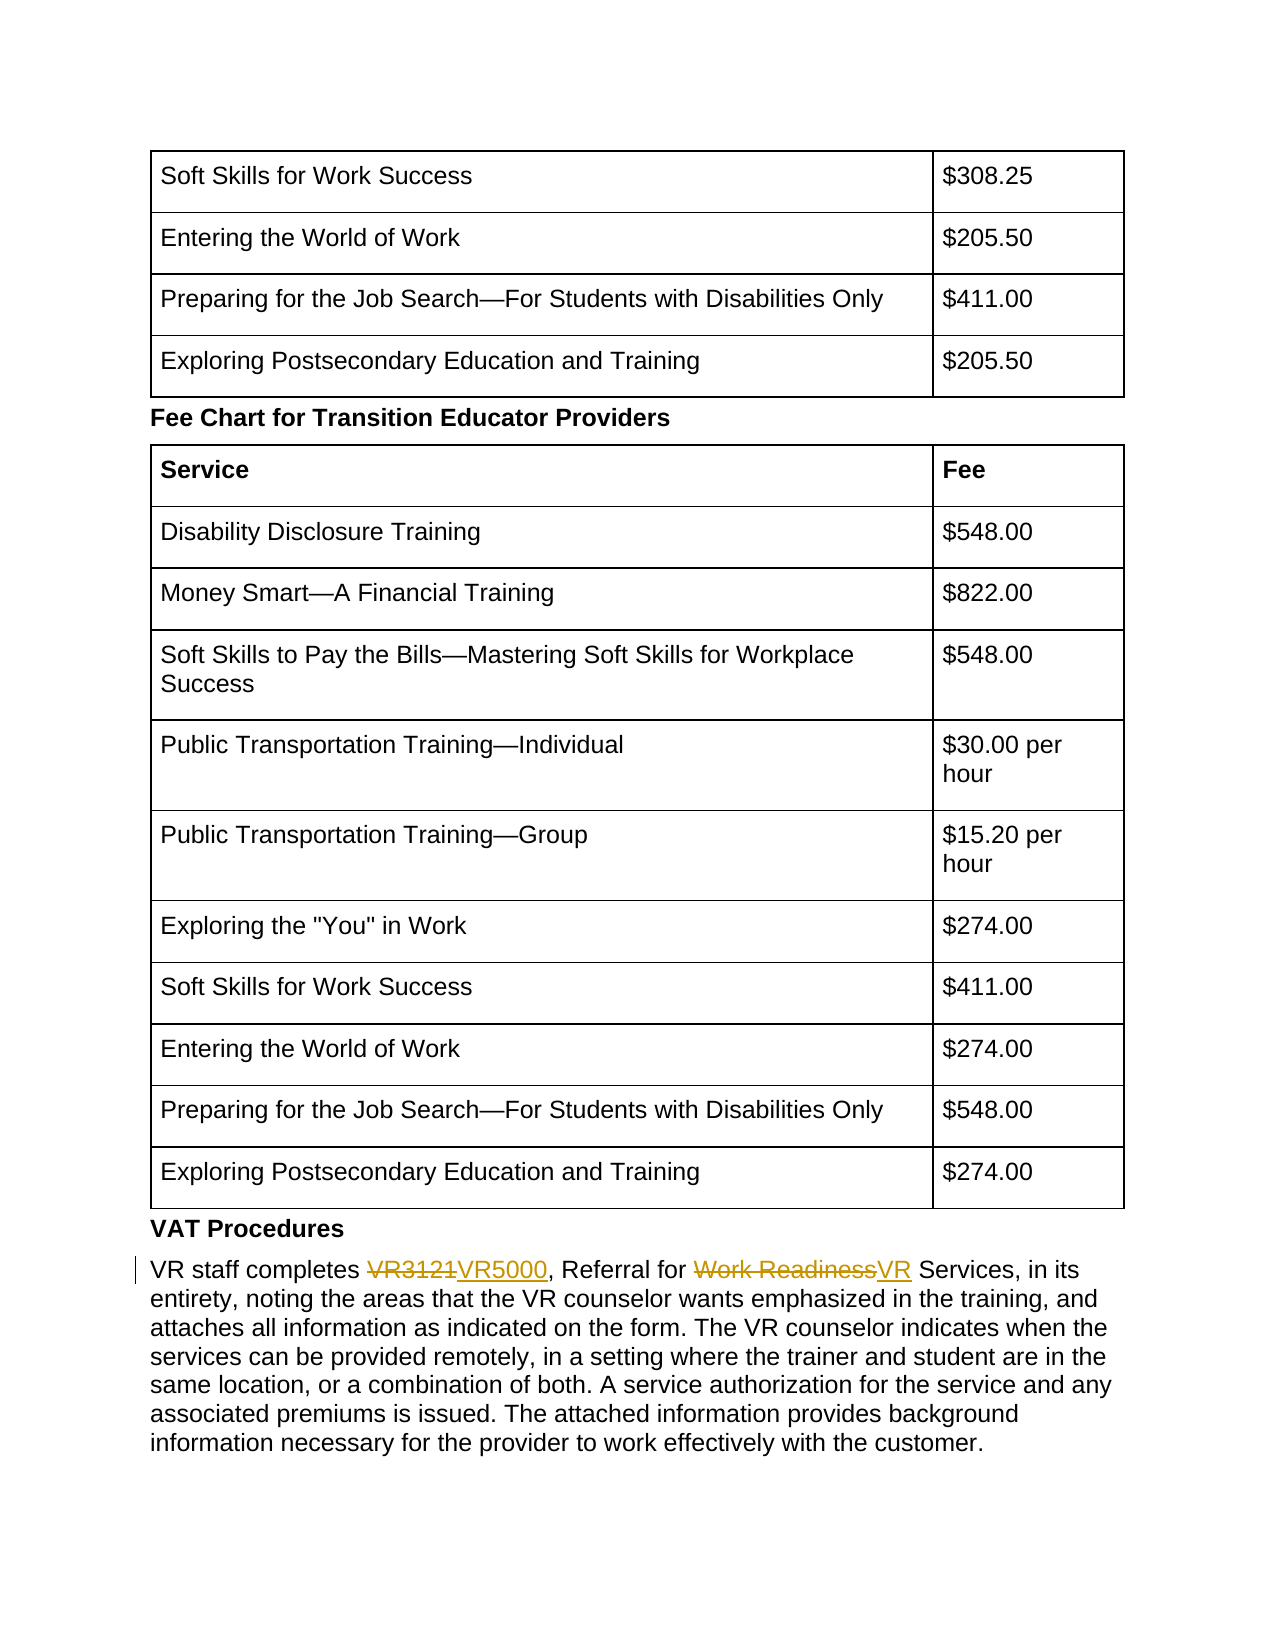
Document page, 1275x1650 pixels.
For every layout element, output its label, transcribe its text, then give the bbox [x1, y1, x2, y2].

table_cell Entering the World of Work [152, 213, 932, 273]
table_cell $411.00 [934, 275, 1123, 335]
table_cell $274.00 [934, 901, 1123, 961]
text VR staff completes , Referral for Services, in its entirety, noting the areas that the VR counselor wants emphasized in the training, and attaches all information as indicated on the form. The VR counselor indicates when the services can be provided remotely, in a setting where the trainer and student are in the same location, or a combination of both. A service authorization for the service and any associated premiums is issued. The attached information provides background information necessary for the provider to work effectively with the customer. [150, 1256, 1125, 1457]
table_cell Soft Skills for Work Success [152, 152, 932, 212]
table_cell $274.00 [934, 1025, 1123, 1084]
table_cell $548.00 [934, 1086, 1123, 1146]
table_cell $308.25 [934, 152, 1123, 212]
table_cell Exploring the "You" in Work [152, 901, 932, 961]
table_cell Soft Skills for Work Success [152, 963, 932, 1023]
text Fee Chart for Transition Educator Providers [150, 403, 1125, 432]
table_cell $548.00 [934, 507, 1123, 567]
table_cell $205.50 [934, 336, 1123, 396]
table_cell Money Smart—A Financial Training [152, 569, 932, 629]
table_cell Exploring Postsecondary Education and Training [152, 1148, 932, 1208]
table_cell Exploring Postsecondary Education and Training [152, 336, 932, 396]
table_cell $274.00 [934, 1148, 1123, 1208]
table_cell Disability Disclosure Training [152, 507, 932, 567]
table_cell $15.20 per hour [934, 811, 1123, 900]
table_cell Public Transportation Training—Individual [152, 721, 932, 809]
table_header Fee [934, 446, 1123, 506]
table_cell Public Transportation Training—Group [152, 811, 932, 900]
table_cell $30.00 per hour [934, 721, 1123, 809]
table_cell Entering the World of Work [152, 1025, 932, 1084]
table_cell Preparing for the Job Search—For Students with Disabilities Only [152, 1086, 932, 1146]
table_cell $205.50 [934, 213, 1123, 273]
table_cell Soft Skills to Pay the Bills—Mastering Soft Skills for Workplace Success [152, 631, 932, 719]
table_cell $411.00 [934, 963, 1123, 1023]
table_cell $548.00 [934, 631, 1123, 719]
text VAT Procedures [150, 1214, 1125, 1243]
table_cell Preparing for the Job Search—For Students with Disabilities Only [152, 275, 932, 335]
table_header Service [152, 446, 932, 506]
table_cell $822.00 [934, 569, 1123, 629]
